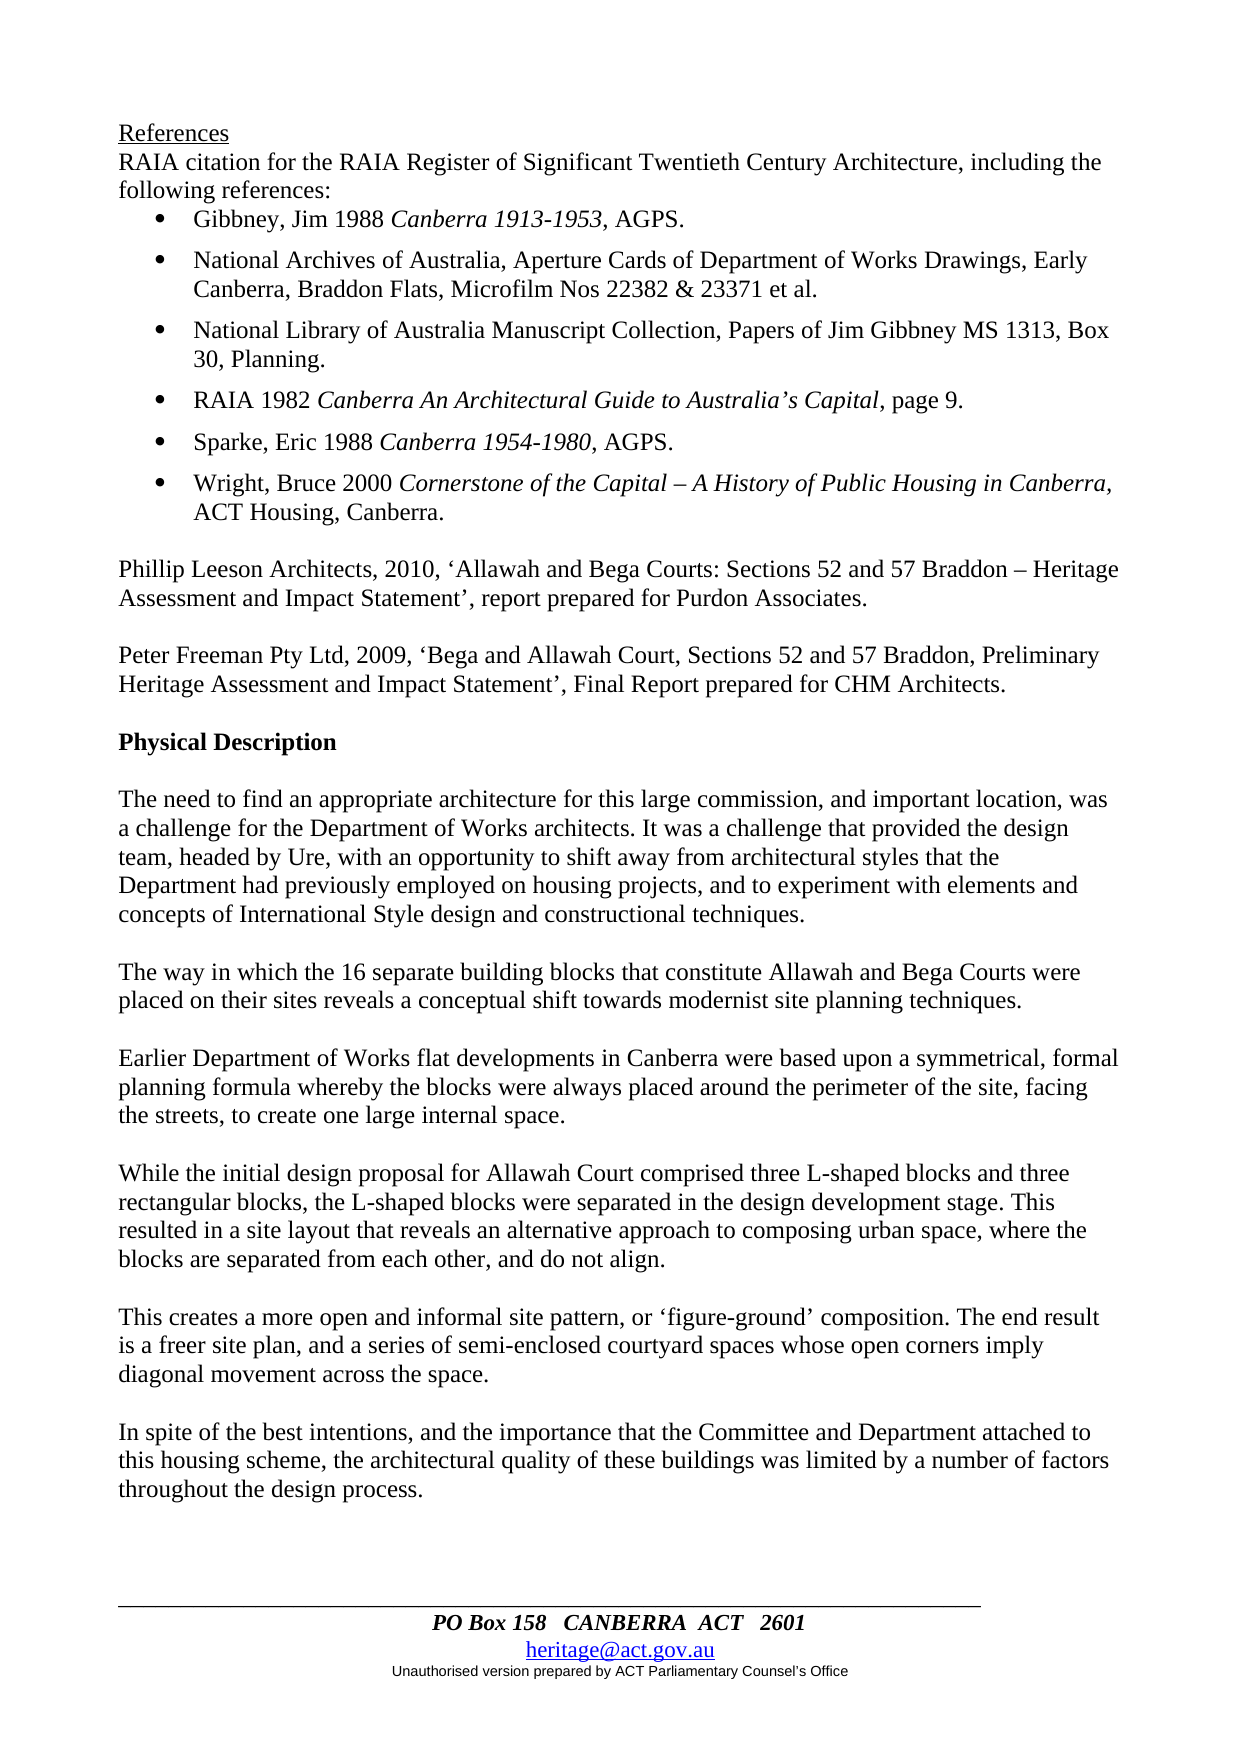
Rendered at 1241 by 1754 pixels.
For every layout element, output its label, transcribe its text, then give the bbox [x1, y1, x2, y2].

text References [118, 118, 1122, 147]
list RAIA 1982 Canberra An Architectural Guide to Australia’s Capital, page 9. [156, 386, 1122, 414]
text Physical Description [118, 727, 1122, 756]
list Sparke, Eric 1988 Canberra 1954-1980, AGPS. [156, 427, 1122, 456]
text The need to find an appropriate architecture for this large commission, and important location, was a challenge for the Department of Works architects. It was a challenge that provided the design team, headed by Ure, with an opportunity to shift away from architectural styles that the Department had previously employed on housing projects, and to experiment with elements and concepts of International Style design and constructional techniques. [118, 784, 1122, 928]
text Peter Freeman Pty Ltd, 2009, ‘Bega and Allawah Court, Sections 52 and 57 Braddon, Preliminary Heritage Assessment and Impact Statement’, Final Report prepared for CHM Architects. [118, 641, 1122, 698]
text The way in which the 16 separate building blocks that constitute Allawah and Bega Courts were placed on their sites reveals a conceptual shift towards modernist site planning techniques. [118, 957, 1122, 1014]
list National Archives of Australia, Aperture Cards of Department of Works Drawings, Early Canberra, Braddon Flats, Microfilm Nos 22382 & 23371 et al. [156, 246, 1122, 303]
list National Library of Australia Manuscript Collection, Papers of Jim Gibbney MS 1313, Box 30, Planning. [156, 316, 1122, 373]
list Gibbney, Jim 1988 Canberra 1913-1953, AGPS. [156, 204, 1122, 233]
list Wright, Bruce 2000 Cornerstone of the Capital – A History of Public Housing in Canberra, ACT Housing, Canberra. [156, 468, 1122, 526]
text RAIA citation for the RAIA Register of Significant Twentieth Century Architecture, including the following references: [118, 147, 1122, 204]
text In spite of the best intentions, and the importance that the Committee and Department attached to this housing scheme, the architectural quality of these buildings was limited by a number of factors throughout the design process. [118, 1417, 1122, 1503]
text Phillip Leeson Architects, 2010, ‘Allawah and Bega Courts: Sections 52 and 57 Braddon – Heritage Assessment and Impact Statement’, report prepared for Purdon Associates. [118, 554, 1122, 612]
text Earlier Department of Works flat developments in Canberra were based upon a symmetrical, formal planning formula whereby the blocks were always placed around the perimeter of the site, facing the streets, to create one large internal space. [118, 1043, 1122, 1129]
text While the initial design proposal for Allawah Court comprised three L-shaped blocks and three rectangular blocks, the L-shaped blocks were separated in the design development stage. This resulted in a site layout that reveals an alternative approach to composing urban space, where the blocks are separated from each other, and do not align. [118, 1158, 1122, 1273]
text This creates a more open and informal site pattern, or ‘figure-ground’ composition. The end result is a freer site plan, and a series of semi-enclosed courtyard spaces whose open corners imply diagonal movement across the space. [118, 1302, 1122, 1388]
